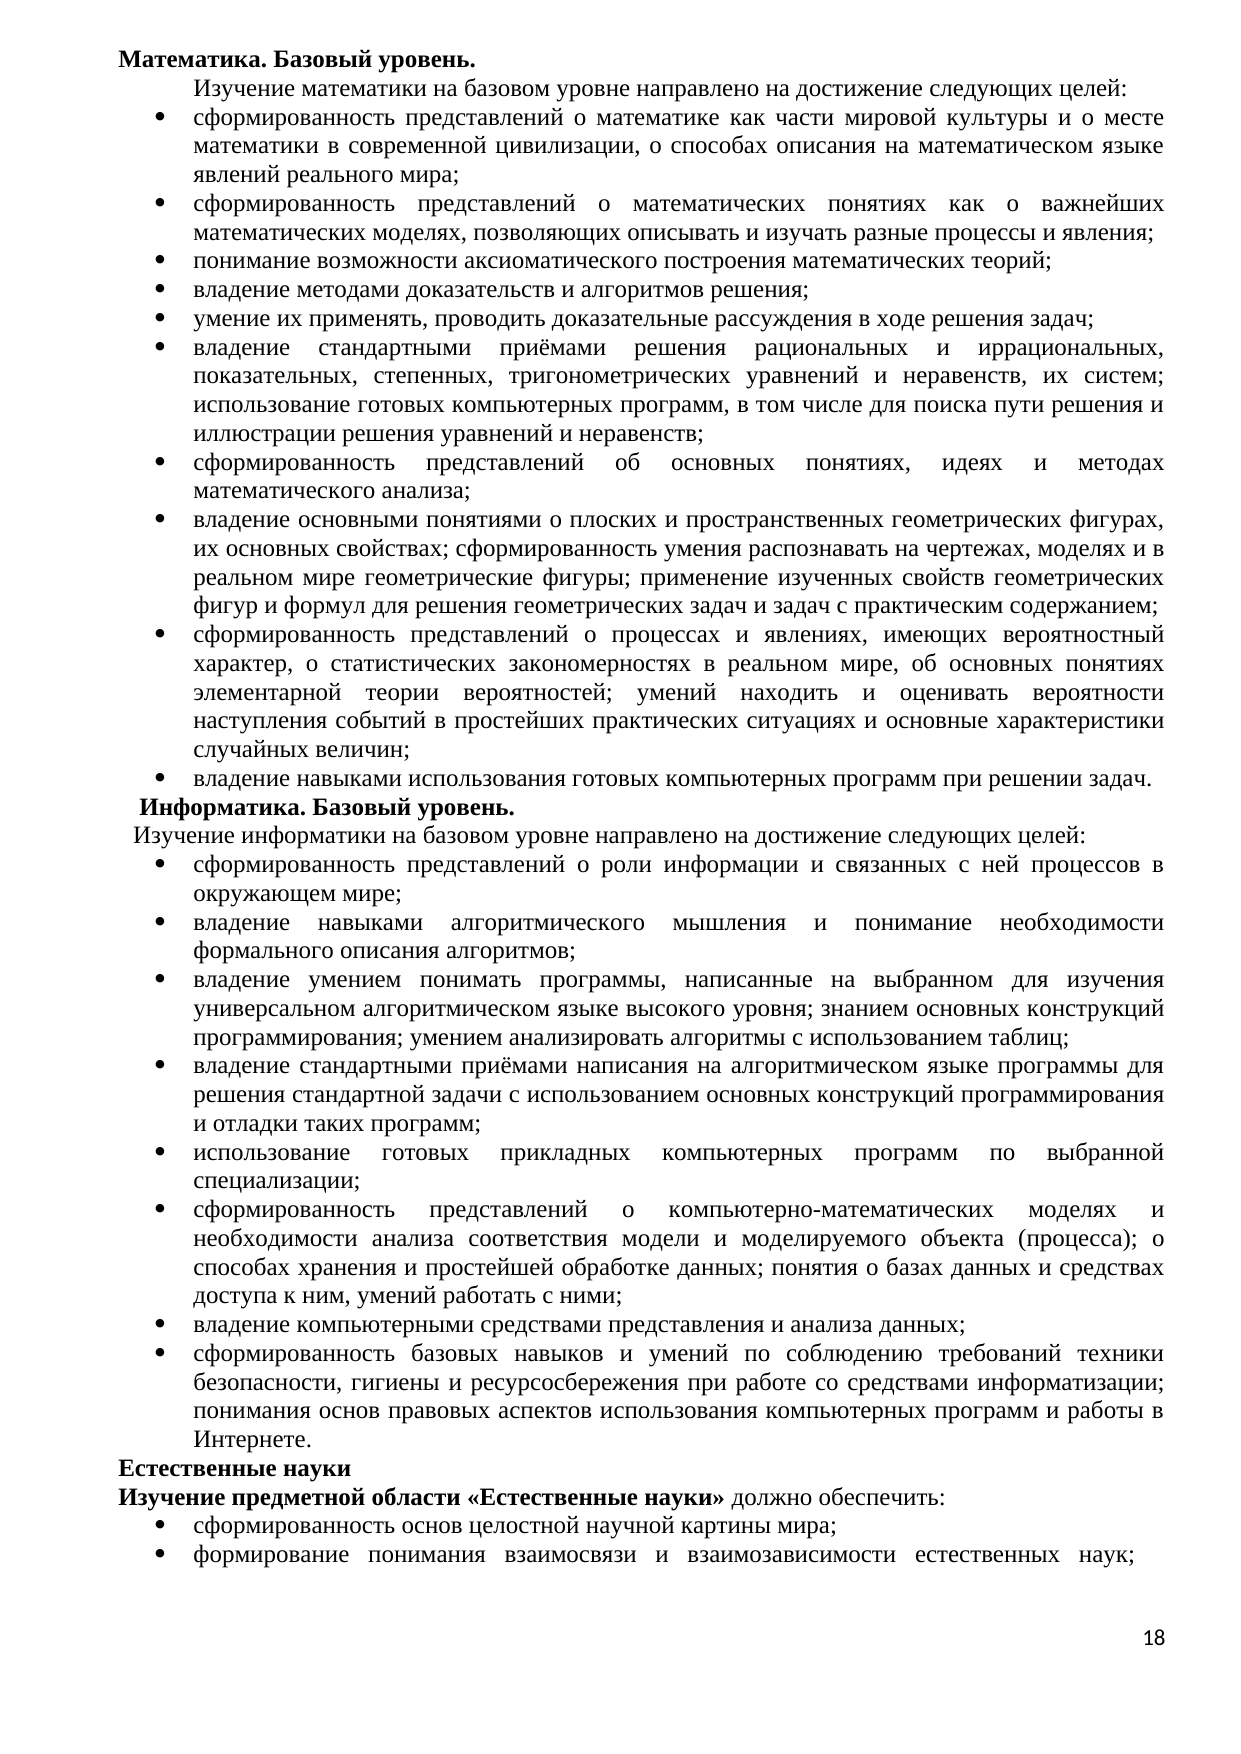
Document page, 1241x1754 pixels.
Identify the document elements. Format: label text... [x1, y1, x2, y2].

list сформированность базовых навыков и умений по соблюдению требований техники безопасности, гигиены и ресурсосбережения при работе со средствами информатизации; понимания основ правовых аспектов использования компьютерных программ и работы в Интернете. [156, 1338, 1165, 1453]
list владение навыками алгоритмического мышления и понимание необходимости формального описания алгоритмов; [156, 907, 1165, 964]
list сформированность представлений о компьютерно-математических моделях и необходимости анализа соответствия модели и моделируемого объекта (процесса); о способах хранения и простейшей обработке данных; понятия о базах данных и средствах доступа к ним, умений работать с ними; [156, 1194, 1165, 1309]
list владение умением понимать программы, написанные на выбранном для изучения универсальном алгоритмическом языке высокого уровня; знанием основных конструкций программирования; умением анализировать алгоритмы с использованием таблиц; [156, 964, 1165, 1051]
list Изучение математики на базовом уровне направлено на достижение следующих целей: [193, 73, 1165, 102]
list владение стандартными приёмами решения рациональных и иррациональных, показательных, степенных, тригонометрических уравнений и неравенств, их систем; использование готовых компьютерных программ, в том числе для поиска пути решения и иллюстрации решения уравнений и неравенств; [156, 332, 1165, 447]
text Изучение предметной области «Естественные науки» должно обеспечить: [118, 1482, 1165, 1511]
list Изучение информатики на базовом уровне направлено на достижение следующих целей: [133, 821, 1165, 849]
list Информатика. Базовый уровень. [133, 792, 1165, 821]
list владение компьютерными средствами представления и анализа данных; [156, 1309, 1165, 1338]
list владение основными понятиями о плоских и пространственных геометрических фигурах, их основных свойствах; сформированность умения распознавать на чертежах, моделях и в реальном мире геометрические фигуры; применение изученных свойств геометрических фигур и формул для решения геометрических задач и задач с практическим содержанием; [156, 504, 1165, 619]
list формирование понимания взаимосвязи и взаимозависимости естественных наук; [156, 1539, 1165, 1568]
list использование готовых прикладных компьютерных программ по выбранной специализации; [156, 1137, 1165, 1194]
list владение стандартными приёмами написания на алгоритмическом языке программы для решения стандартной задачи с использованием основных конструкций программирования и отладки таких программ; [156, 1051, 1165, 1137]
list понимание возможности аксиоматического построения математических теорий; [156, 246, 1165, 274]
list сформированность представлений о роли информации и связанных с ней процессов в окружающем мире; [156, 849, 1165, 907]
list сформированность представлений о процессах и явлениях, имеющих вероятностный характер, о статистических закономерностях в реальном мире, об основных понятиях элементарной теории вероятностей; умений находить и оценивать вероятности наступления событий в простейших практических ситуациях и основные характеристики случайных величин; [156, 619, 1165, 763]
list владение методами доказательств и алгоритмов решения; [156, 274, 1165, 303]
list сформированность представлений об основных понятиях, идеях и методах математического анализа; [156, 447, 1165, 504]
text Математика. Базовый уровень. [118, 44, 1165, 73]
list сформированность представлений о математических понятиях как о важнейших математических моделях, позволяющих описывать и изучать разные процессы и явления; [156, 188, 1165, 246]
list умение их применять, проводить доказательные рассуждения в ходе решения задач; [156, 303, 1165, 332]
list сформированность представлений о математике как части мировой культуры и о месте математики в современной цивилизации, о способах описания на математическом языке явлений реального мира; [156, 102, 1165, 188]
text Естественные науки [118, 1453, 1165, 1482]
list владение навыками использования готовых компьютерных программ при решении задач. [156, 763, 1165, 792]
list сформированность основ целостной научной картины мира; [156, 1511, 1165, 1539]
